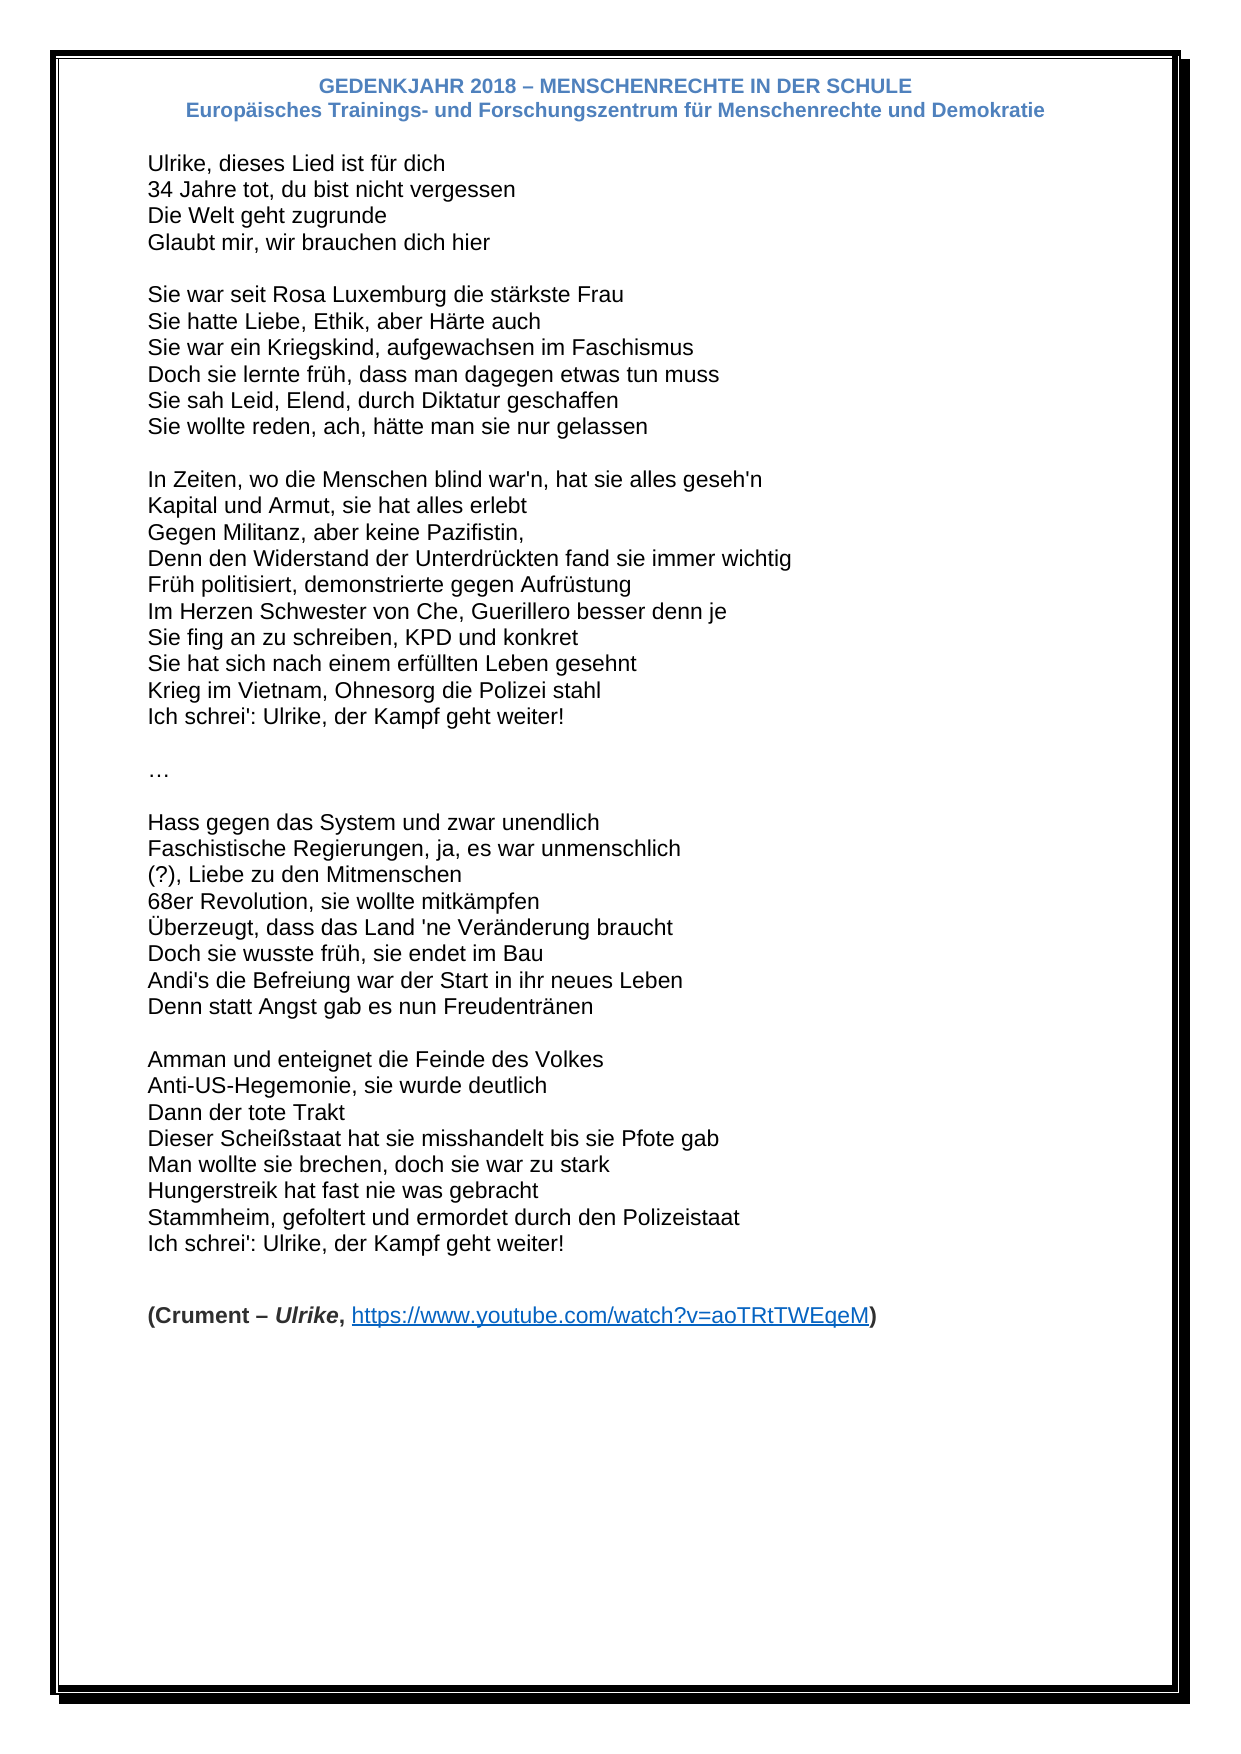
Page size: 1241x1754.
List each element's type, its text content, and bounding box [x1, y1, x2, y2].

text 68er Revolution, sie wollte mitkämpfen [147, 888, 1083, 914]
text Sie war seit Rosa Luxemburg die stärkste Frau [147, 281, 1083, 308]
text Dieser Scheißstaat hat sie misshandelt bis sie Pfote gab [147, 1125, 1083, 1151]
text Früh politisiert, demonstrierte gegen Aufrüstung [147, 571, 1083, 598]
text Krieg im Vietnam, Ohnesorg die Polizei stahl [147, 677, 1083, 703]
text Kapital und Armut, sie hat alles erlebt [147, 492, 1083, 519]
text Sie wollte reden, ach, hätte man sie nur gelassen [147, 413, 1083, 439]
text Andi's die Befreiung war der Start in ihr neues Leben [147, 967, 1083, 993]
text Denn statt Angst gab es nun Freudentränen [147, 993, 1083, 1019]
text Faschistische Regierungen, ja, es war unmenschlich [147, 835, 1083, 861]
text (?), Liebe zu den Mitmenschen [147, 861, 1083, 888]
text Sie hat sich nach einem erfüllten Leben gesehnt [147, 650, 1083, 677]
text Glaubt mir, wir brauchen dich hier [147, 229, 1083, 255]
text Denn den Widerstand der Unterdrückten fand sie immer wichtig [147, 545, 1083, 571]
text Überzeugt, dass das Land 'ne Veränderung braucht [147, 914, 1083, 940]
text Sie hatte Liebe, Ethik, aber Härte auch [147, 308, 1083, 334]
text Anti-US-Hegemonie, sie wurde deutlich [147, 1072, 1083, 1098]
text … [147, 756, 1083, 782]
text Ulrike, dieses Lied ist für dich [147, 150, 1083, 176]
text Ich schrei': Ulrike, der Kampf geht weiter! [147, 1230, 1083, 1257]
text Sie sah Leid, Elend, durch Diktatur geschaffen [147, 387, 1083, 413]
text Amman und enteignet die Feinde des Volkes [147, 1046, 1083, 1072]
text Stammheim, gefoltert und ermordet durch den Polizeistaat [147, 1204, 1083, 1230]
text Sie fing an zu schreiben, KPD und konkret [147, 624, 1083, 650]
text Im Herzen Schwester von Che, Guerillero besser denn je [147, 598, 1083, 624]
text Ich schrei': Ulrike, der Kampf geht weiter! [147, 703, 1083, 729]
text Hass gegen das System und zwar unendlich [147, 808, 1083, 835]
text Sie war ein Kriegskind, aufgewachsen im Faschismus [147, 334, 1083, 361]
text Man wollte sie brechen, doch sie war zu stark [147, 1151, 1083, 1177]
text Die Welt geht zugrunde [147, 202, 1083, 229]
text Doch sie lernte früh, dass man dagegen etwas tun muss [147, 361, 1083, 387]
text Hungerstreik hat fast nie was gebracht [147, 1177, 1083, 1204]
text 34 Jahre tot, du bist nicht vergessen [147, 176, 1083, 202]
text Dann der tote Trakt [147, 1098, 1083, 1125]
text Gegen Militanz, aber keine Pazifistin, [147, 519, 1083, 545]
text (Crument – Ulrike, https://www.youtube.com/watch?v=aoTRtTWEqeM) [147, 1302, 1083, 1328]
text Doch sie wusste früh, sie endet im Bau [147, 940, 1083, 967]
text In Zeiten, wo die Menschen blind war'n, hat sie alles geseh'n [147, 466, 1083, 492]
